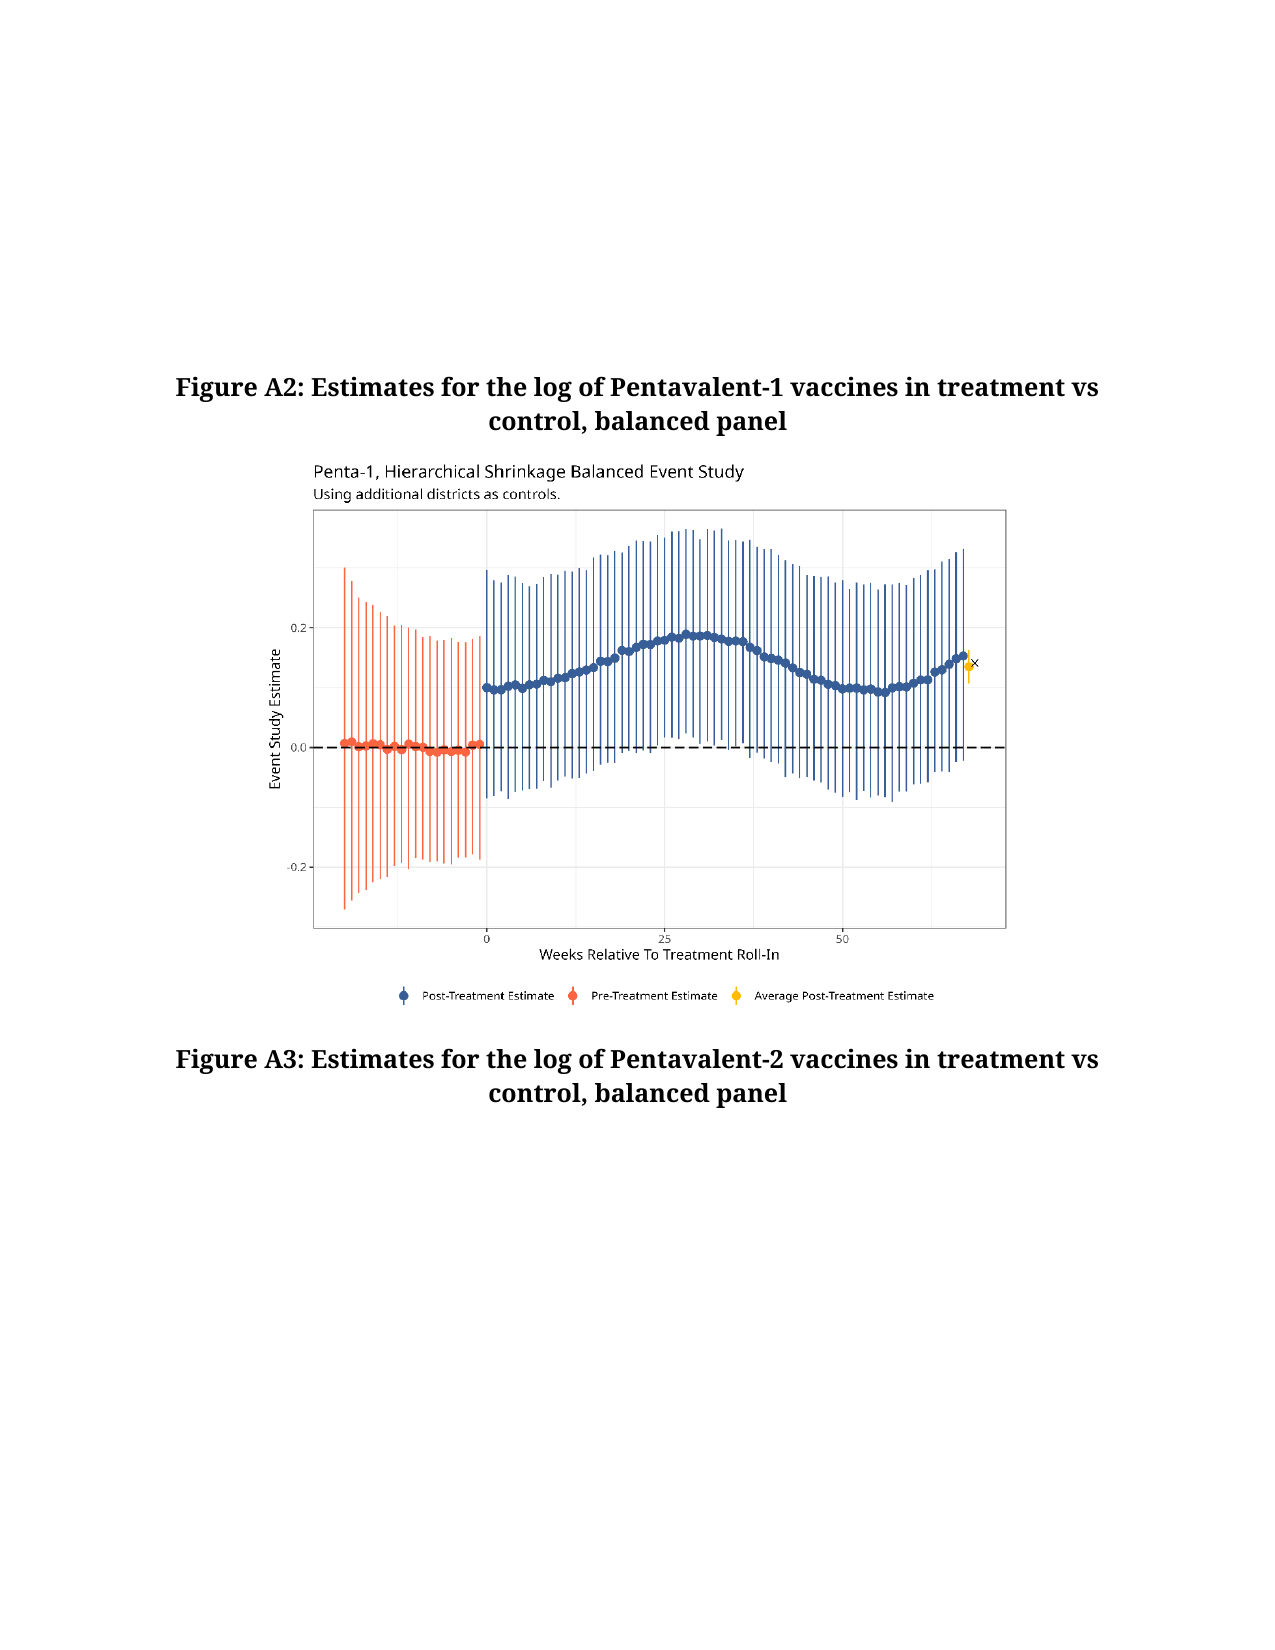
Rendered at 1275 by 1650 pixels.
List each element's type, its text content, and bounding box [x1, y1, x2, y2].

text Figure A3: Estimates for the log of Pentavalent-2 vaccines in treatment vs control, balanced panel [150, 1042, 1125, 1110]
text Figure A2: Estimates for the log of Pentavalent-1 vaccines in treatment vs control, balanced panel [150, 369, 1125, 438]
picture [262, 458, 1013, 1021]
